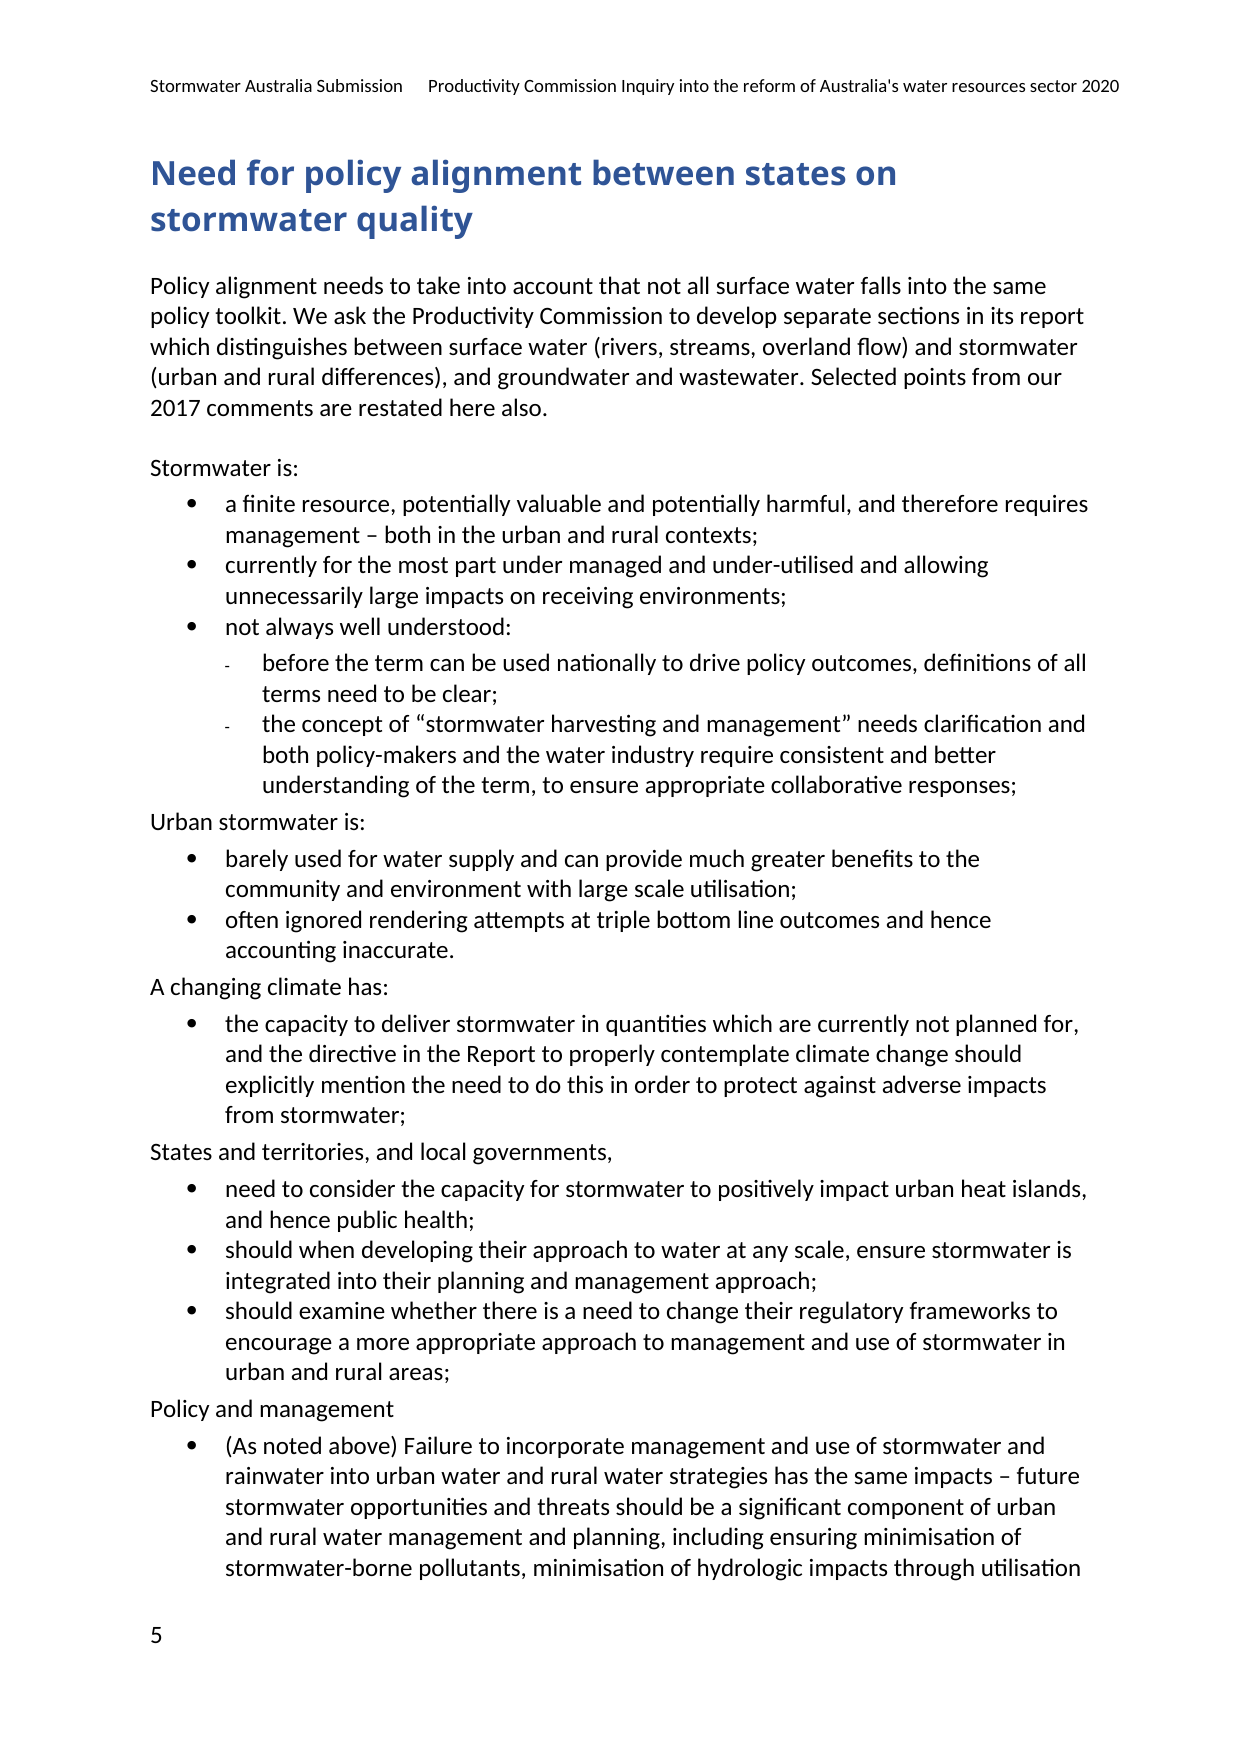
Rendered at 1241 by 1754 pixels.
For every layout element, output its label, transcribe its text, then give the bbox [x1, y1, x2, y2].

list currently for the most part under managed and under-utilised and allowing unnecessarily large impacts on receiving environments; [187, 549, 1090, 611]
text Policy and management [150, 1393, 1090, 1424]
list before the term can be used nationally to drive policy outcomes, definitions of all terms need to be clear; [224, 647, 1090, 708]
list not always well understood: [187, 611, 1090, 641]
list should when developing their approach to water at any scale, ensure stormwater is integrated into their planning and management approach; [187, 1234, 1090, 1295]
subtitle Need for policy alignment between states on stormwater quality [150, 150, 1090, 241]
text Policy alignment needs to take into account that not all surface water falls into the same policy toolkit. We ask the Productivity Commission to develop separate sections in its report which distinguishes between surface water (rivers, streams, overland flow) and stormwater (urban and rural differences), and groundwater and wastewater. Selected points from our 2017 comments are restated here also. [150, 270, 1090, 423]
list barely used for water supply and can provide much greater benefits to the community and environment with large scale utilisation; [187, 843, 1090, 904]
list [187, 1430, 1090, 1582]
text Stormwater is: [150, 452, 1090, 482]
text States and territories, and local governments, [150, 1136, 1090, 1167]
list a finite resource, potentially valuable and potentially harmful, and therefore requires management – both in the urban and rural contexts; [187, 488, 1090, 549]
text Urban stormwater is: [150, 806, 1090, 837]
list should examine whether there is a need to change their regulatory frameworks to encourage a more appropriate approach to management and use of stormwater in urban and rural areas; [187, 1295, 1090, 1387]
list the capacity to deliver stormwater in quantities which are currently not planned for, and the directive in the Report to properly contemplate climate change should explicitly mention the need to do this in order to protect against adverse impacts from stormwater; [187, 1008, 1090, 1130]
list the concept of “stormwater harvesting and management” needs clarification and both policy-makers and the water industry require consistent and better understanding of the term, to ensure appropriate collaborative responses; [224, 708, 1090, 800]
list need to consider the capacity for stormwater to positively impact urban heat islands, and hence public health; [187, 1173, 1090, 1234]
list often ignored rendering attempts at triple bottom line outcomes and hence accounting inaccurate. [187, 904, 1090, 965]
text A changing climate has: [150, 971, 1090, 1002]
